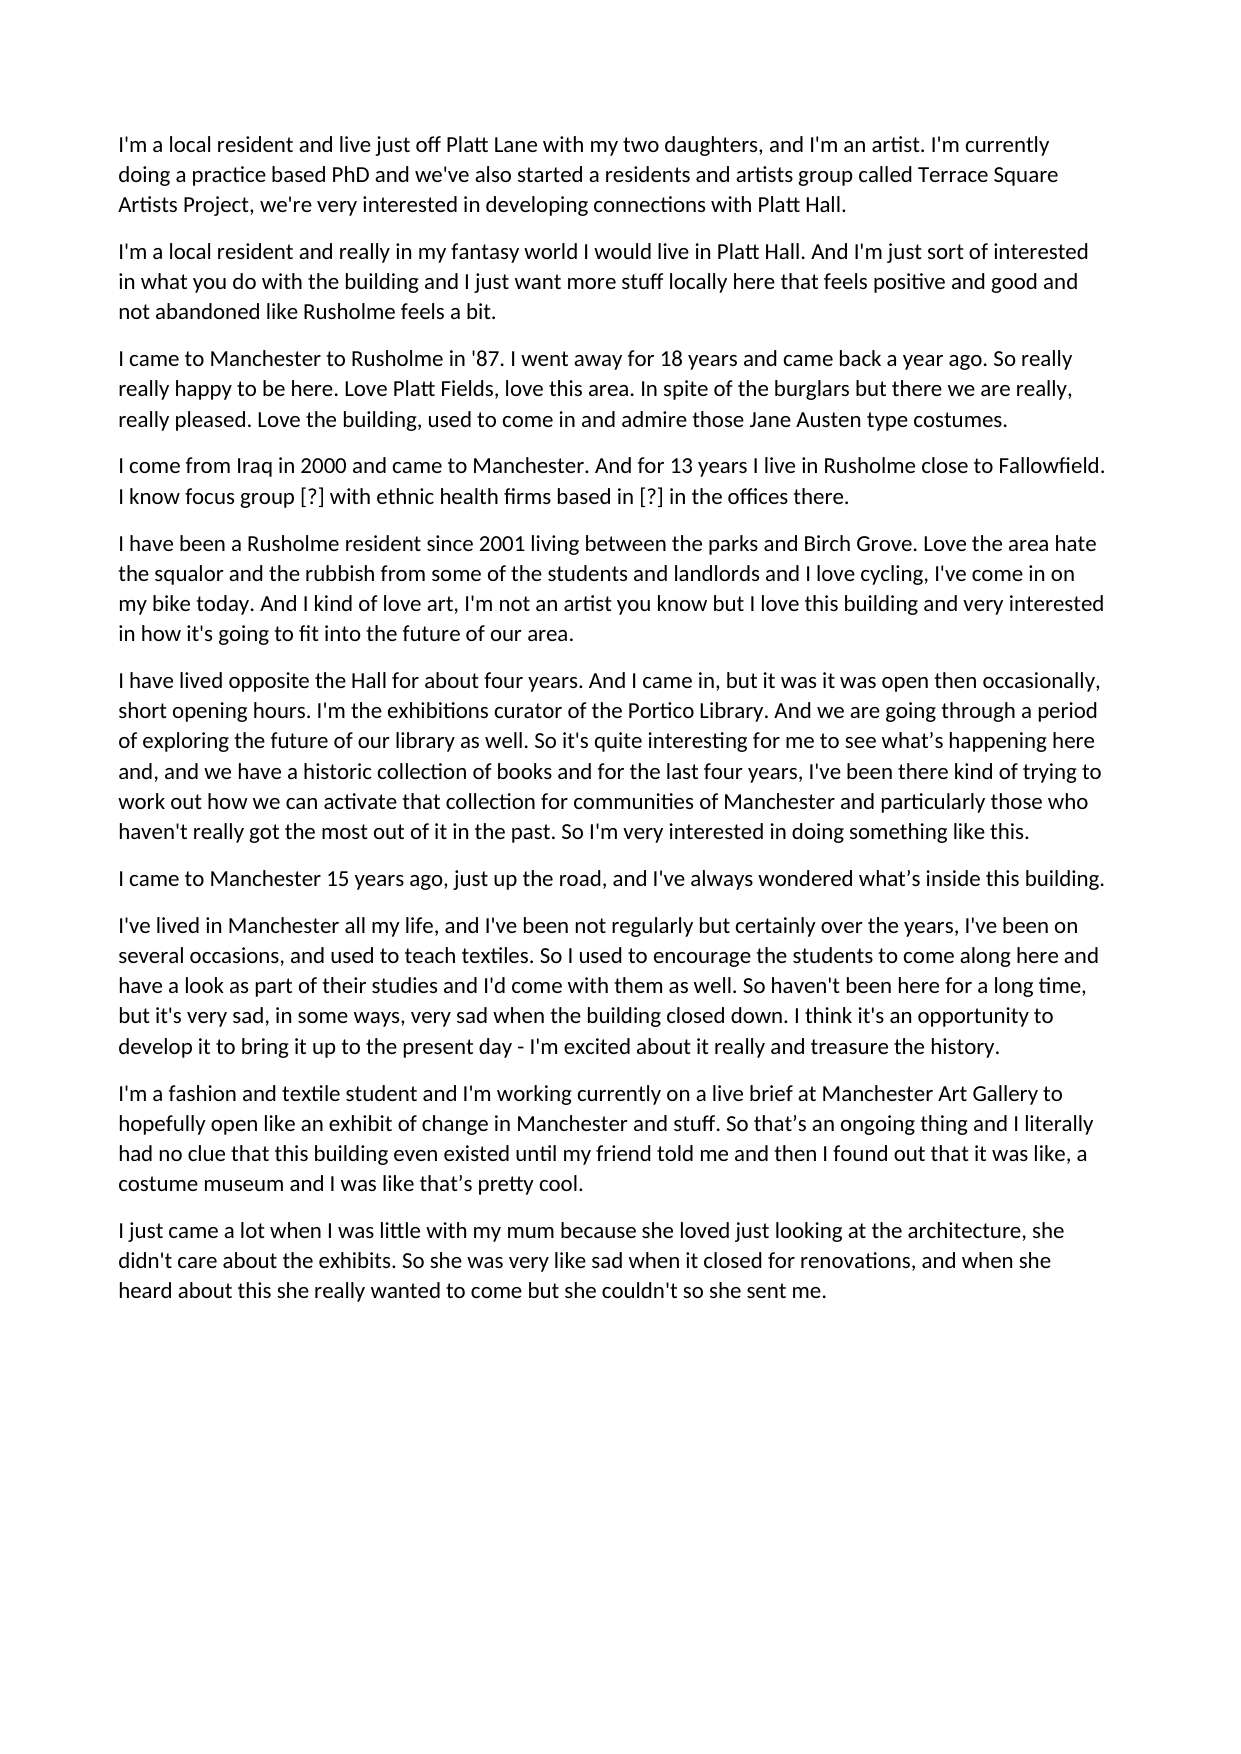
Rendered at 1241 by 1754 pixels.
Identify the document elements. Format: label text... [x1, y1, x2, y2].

text I'm a fashion and textile student and I'm working currently on a live brief at Manchester Art Gallery to hopefully open like an exhibit of change in Manchester and stuff. So that’s an ongoing thing and I literally had no clue that this building even existed until my friend told me and then I found out that it was like, a costume museum and I was like that’s pretty cool. [118, 1079, 1107, 1197]
text I have lived opposite the Hall for about four years. And I came in, but it was it was open then occasionally, short opening hours. I'm the exhibitions curator of the Portico Library. And we are going through a period of exploring the future of our library as well. So it's quite interesting for me to see what’s happening here and, and we have a historic collection of books and for the last four years, I've been there kind of trying to work out how we can activate that collection for communities of Manchester and particularly those who haven't really got the most out of it in the past. So I'm very interested in doing something like this. [118, 666, 1107, 845]
text I'm a local resident and live just off Platt Lane with my two daughters, and I'm an artist. I'm currently doing a practice based PhD and we've also started a residents and artists group called Terrace Square Artists Project, we're very interested in developing connections with Platt Hall. [118, 130, 1107, 218]
text I've lived in Manchester all my life, and I've been not regularly but certainly over the years, I've been on several occasions, and used to teach textiles. So I used to encourage the students to come along here and have a look as part of their studies and I'd come with them as well. So haven't been here for a long time, but it's very sad, in some ways, very sad when the building closed down. I think it's an opportunity to develop it to bring it up to the present day - I'm excited about it really and treasure the history. [118, 911, 1107, 1060]
text I just came a lot when I was little with my mum because she loved just looking at the architecture, she didn't care about the exhibits. So she was very like sad when it closed for renovations, and when she heard about this she really wanted to come but she couldn't so she sent me. [118, 1216, 1107, 1305]
text I come from Iraq in 2000 and came to Manchester. And for 13 years I live in Rusholme close to Fallowfield. I know focus group [?] with ethnic health firms based in [?] in the offices there. [118, 452, 1107, 510]
text I came to Manchester to Rusholme in '87. I went away for 18 years and came back a year ago. So really really happy to be here. Love Platt Fields, love this area. In spite of the burglars but there we are really, really pleased. Love the building, used to come in and admire those Jane Austen type costumes. [118, 344, 1107, 433]
text I have been a Rusholme resident since 2001 living between the parks and Birch Grove. Love the area hate the squalor and the rubbish from some of the students and landlords and I love cycling, I've come in on my bike today. And I kind of love art, I'm not an artist you know but I love this building and very interested in how it's going to fit into the future of our area. [118, 529, 1107, 647]
text I came to Manchester 15 years ago, just up the road, and I've always wondered what’s inside this building. [118, 864, 1107, 892]
text I'm a local resident and really in my fantasy world I would live in Platt Hall. And I'm just sort of interested in what you do with the building and I just want more stuff locally here that feels positive and good and not abandoned like Rusholme feels a bit. [118, 237, 1107, 326]
